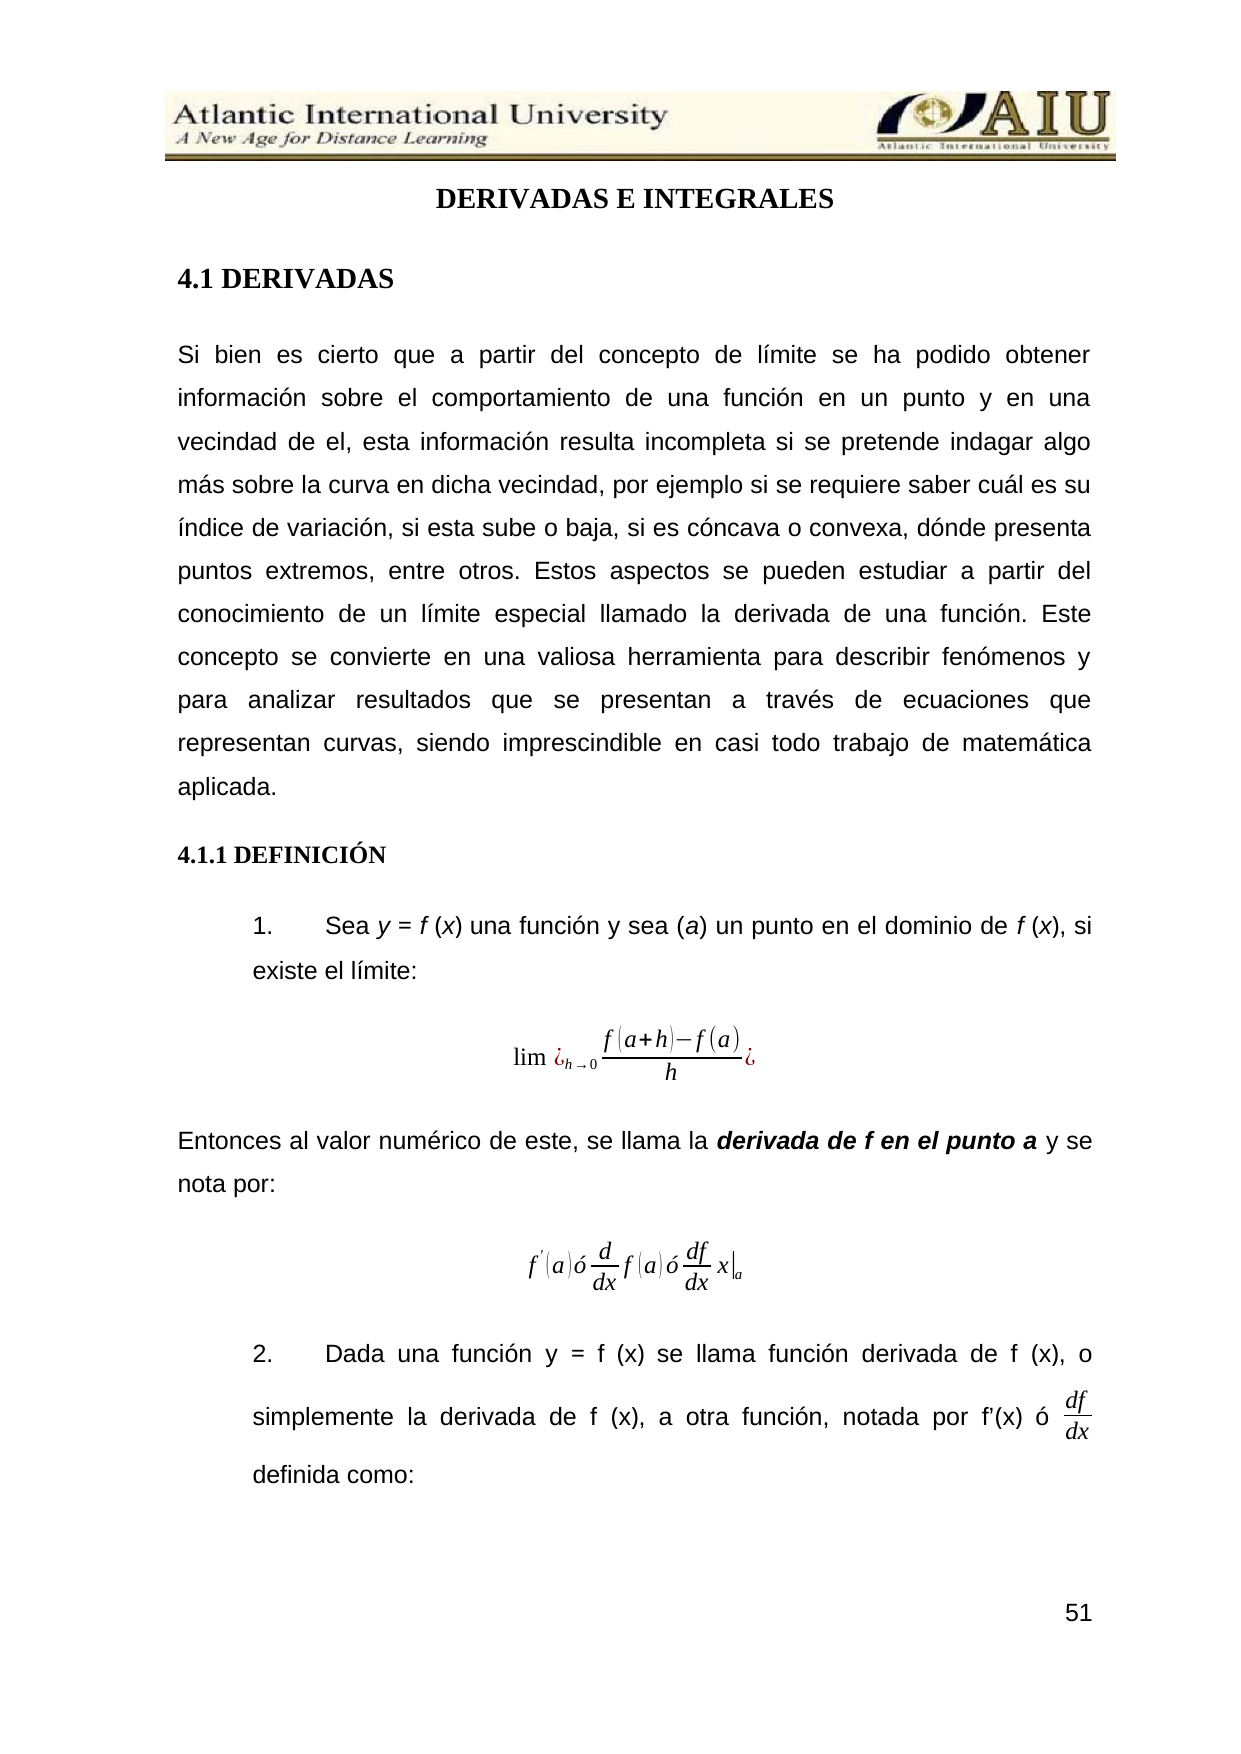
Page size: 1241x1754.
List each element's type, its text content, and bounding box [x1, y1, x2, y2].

picture [150, 82, 1129, 166]
list Sea y = f (x) una función y sea (a) un punto en el dominio de f (x), si existe el límite: [252, 908, 1092, 985]
list DERIVADAS E INTEGRALES [177, 181, 1092, 215]
text Si bien es cierto que a partir del concepto de límite se ha podido obtener información sobre el comportamiento de una función en un punto y en una vecindad de el, esta información resulta incompleta si se pretende indagar algo más sobre la curva en dicha vecindad, por ejemplo si se requiere saber cuál es su índice de variación, si esta sube o baja, si es cóncava o convexa, dónde presenta puntos extremos, entre otros. Estos aspectos se pueden estudiar a partir del conocimiento de un límite especial llamado la derivada de una función. Este concepto se convierte en una valiosa herramienta para describir fenómenos y para analizar resultados que se presentan a través de ecuaciones que representan curvas, siendo imprescindible en casi todo trabajo de matemática aplicada. [177, 340, 1092, 800]
text DEFINICIÓN [177, 840, 1092, 868]
text DERIVADAS [177, 261, 1092, 294]
text Entonces al valor numérico de este, se llama la derivada de f en el punto a y se nota por: [177, 1126, 1092, 1198]
list Dada una función y = f (x) se llama función derivada de f (x), o simplemente la derivada de f (x), a otra función, notada por f’(x) ó definida como: [252, 1336, 1092, 1489]
